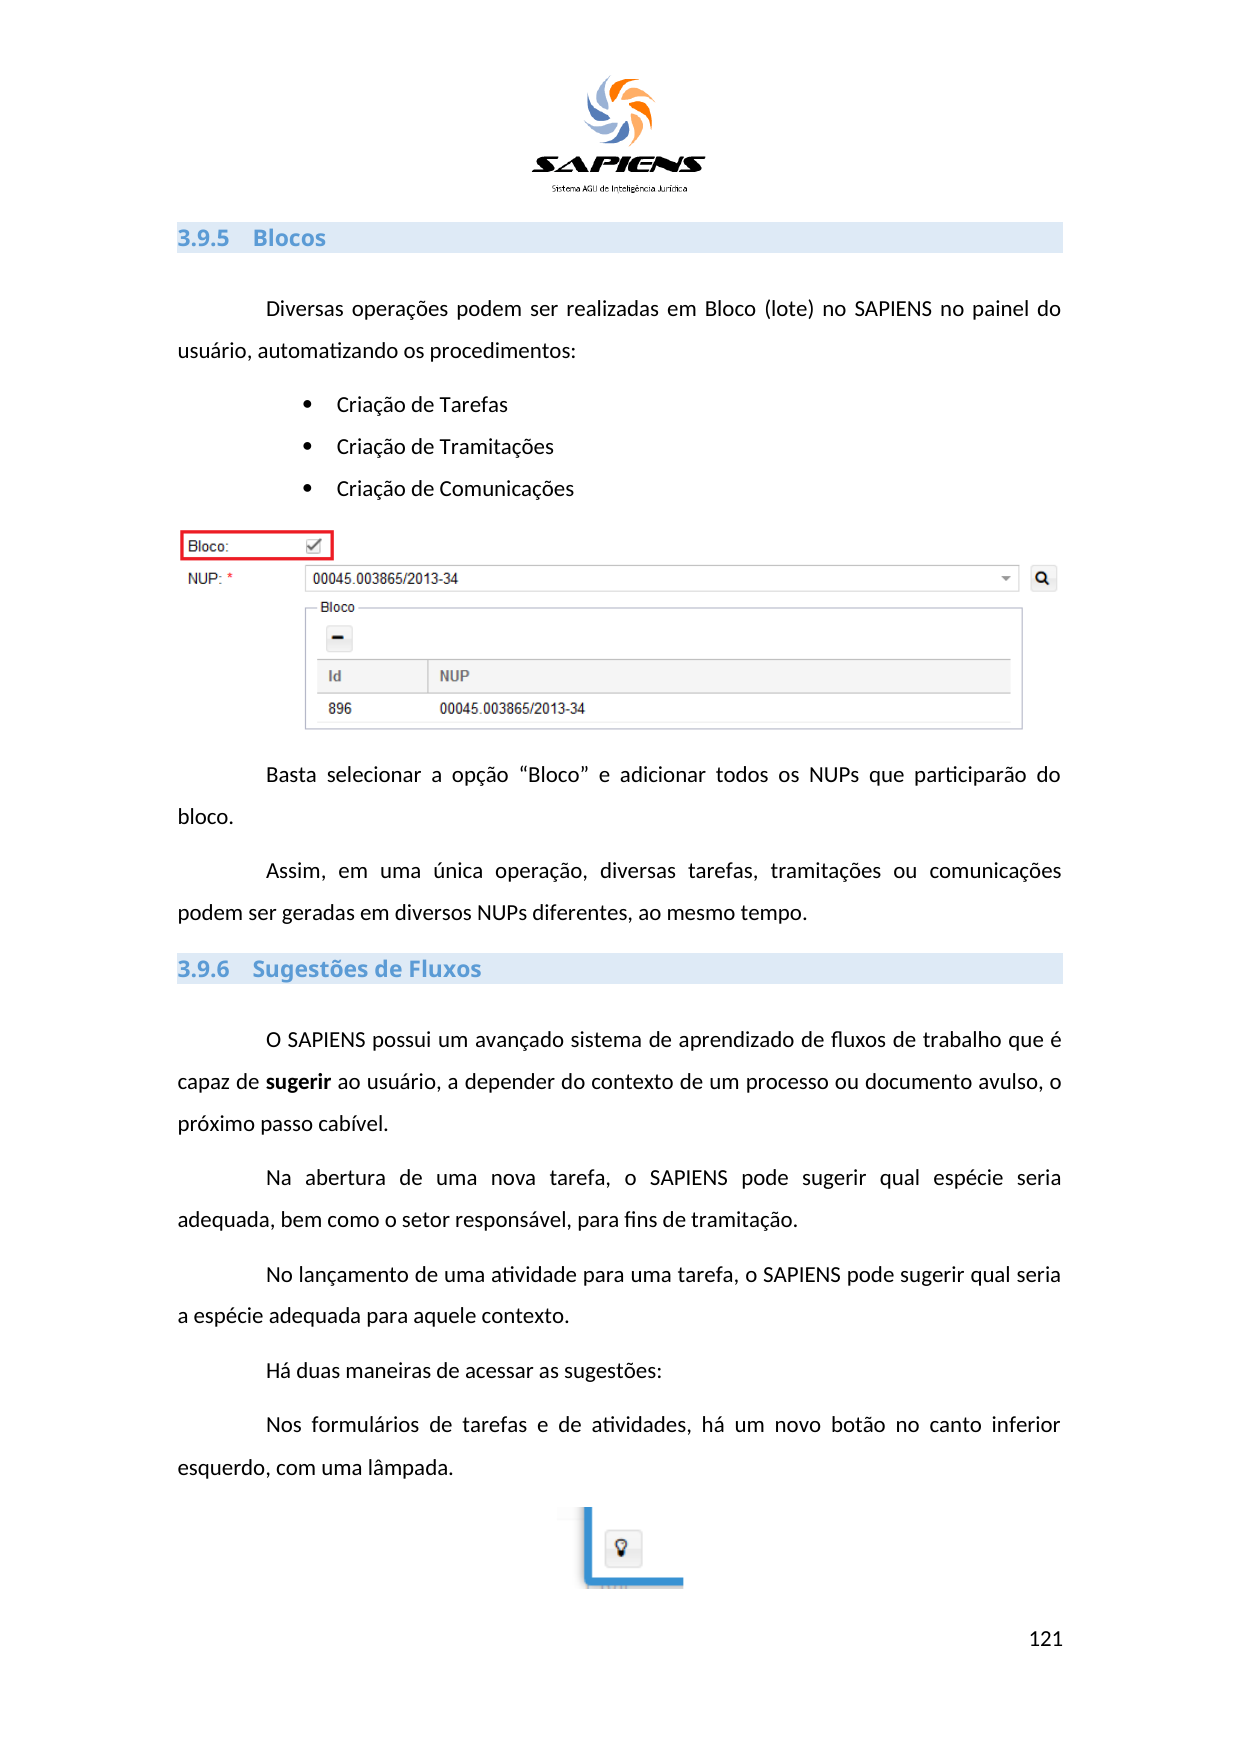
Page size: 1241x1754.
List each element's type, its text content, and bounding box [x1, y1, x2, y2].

picture [529, 73, 711, 194]
text Assim, em uma única operação, diversas tarefas, tramitações ou comunicações podem ser geradas em diversos NUPs diferentes, ao mesmo tempo. [177, 856, 1063, 926]
list Criação de Tarefas [303, 390, 1063, 418]
text Nos formulários de tarefas e de atividades, há um novo botão no canto inferior esquerdo, com uma lâmpada. [177, 1411, 1063, 1481]
picture [556, 1507, 684, 1589]
subtitle Sugestões de Fluxos [177, 953, 1063, 984]
text Diversas operações podem ser realizadas em Bloco (lote) no SAPIENS no painel do usuário, automatizando os procedimentos: [177, 294, 1063, 364]
list Criação de Comunicações [303, 474, 1063, 502]
list Criação de Tramitações [303, 432, 1063, 460]
text No lançamento de uma atividade para uma tarefa, o SAPIENS pode sugerir qual seria a espécie adequada para aquele contexto. [177, 1260, 1063, 1330]
subtitle Blocos [177, 222, 1063, 253]
text Basta selecionar a opção “Bloco” e adicionar todos os NUPs que participarão do bloco. [177, 760, 1063, 830]
text Há duas maneiras de acessar as sugestões: [177, 1356, 1063, 1384]
text O SAPIENS possui um avançado sistema de aprendizado de fluxos de trabalho que é capaz de sugerir ao usuário, a depender do contexto de um processo ou documento avulso, o próximo passo cabível. [177, 1025, 1063, 1137]
text Na abertura de uma nova tarefa, o SAPIENS pode sugerir qual espécie seria adequada, bem como o setor responsável, para fins de tramitação. [177, 1163, 1063, 1233]
picture [177, 528, 1064, 734]
